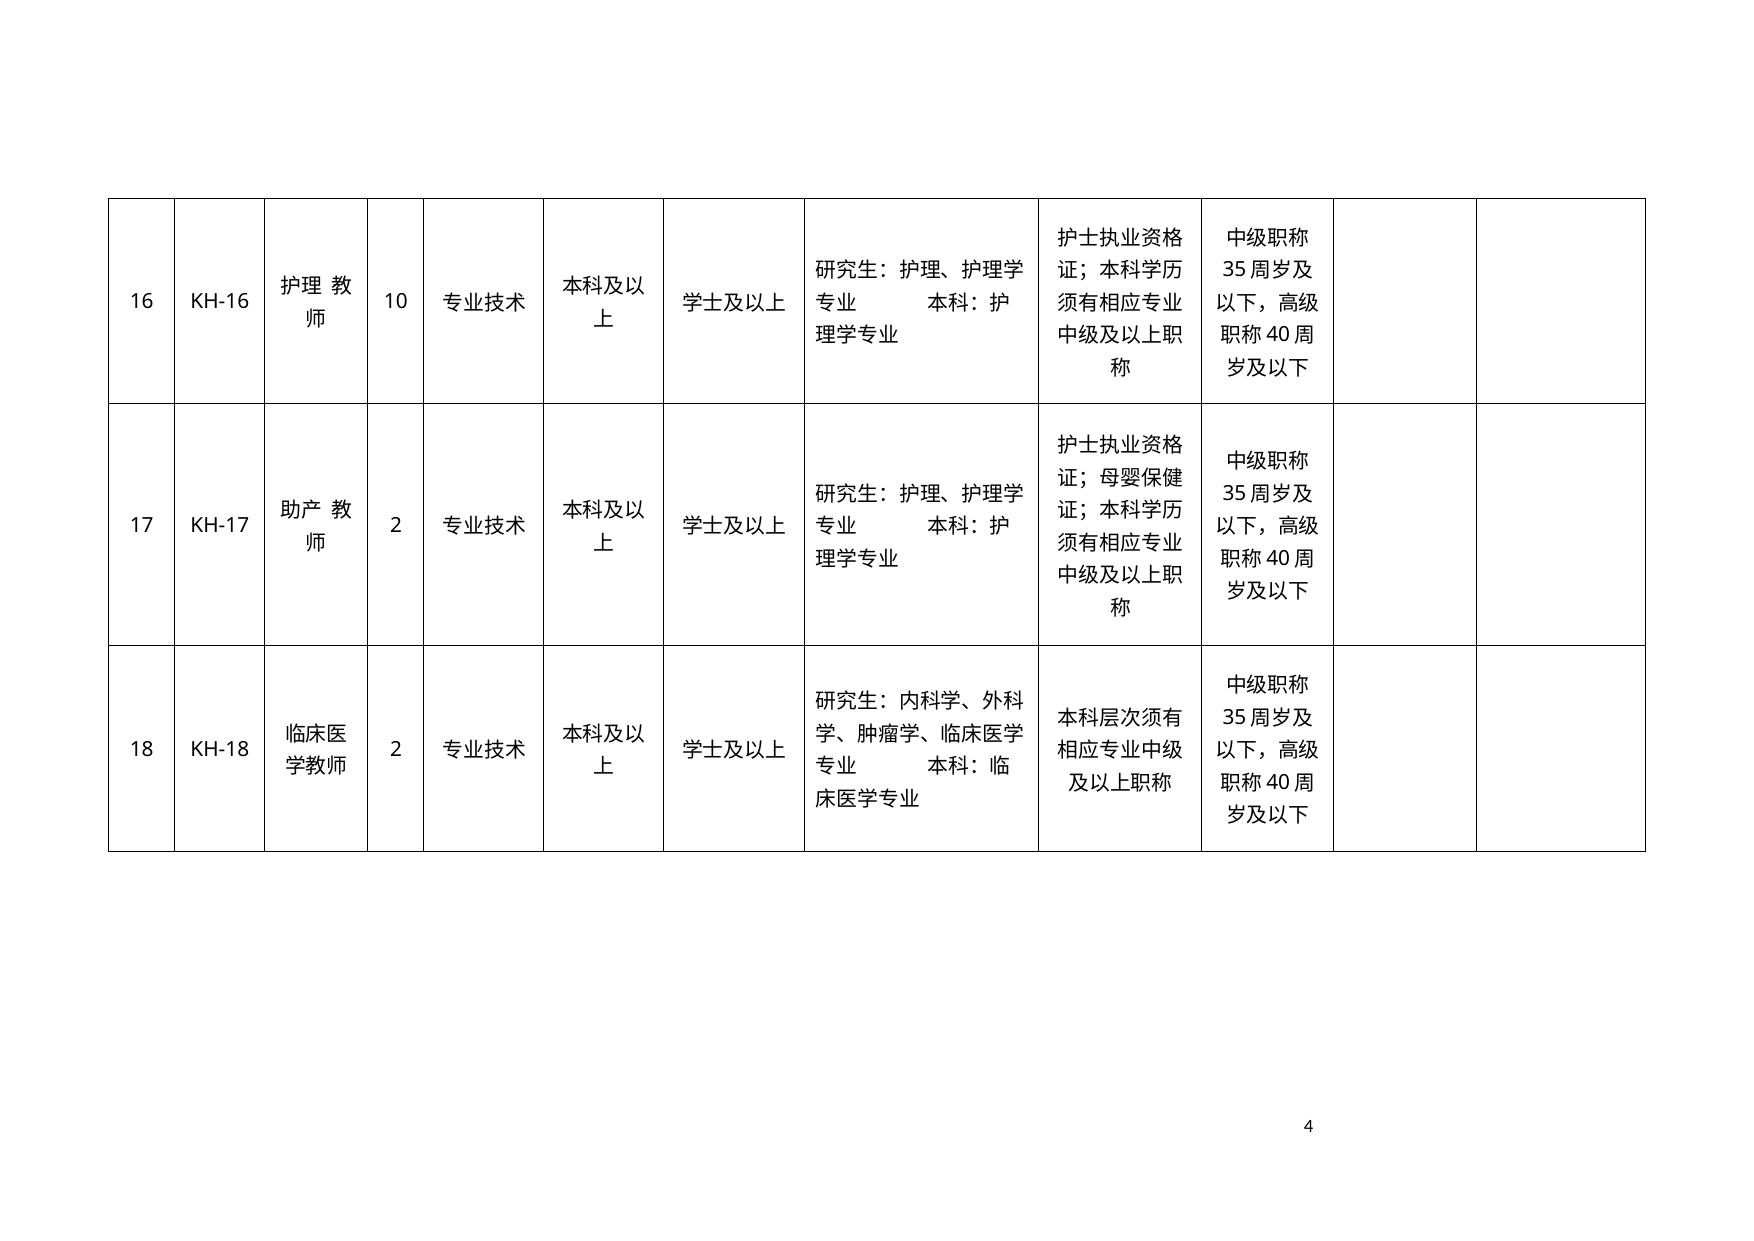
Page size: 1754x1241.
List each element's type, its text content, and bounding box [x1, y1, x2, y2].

table_cell [1477, 199, 1645, 403]
table_cell 本科层次须有相应专业中级及以上职称 [1039, 646, 1201, 851]
table_cell 专业技术 [424, 404, 543, 645]
table_cell [1334, 646, 1476, 851]
table_cell KH-18 [175, 646, 264, 851]
table_cell 研究生：护理、护理学专业 本科：护理学专业 [805, 199, 1038, 403]
table_cell 护士执业资格证；本科学历须有相应专业中级及以上职称 [1039, 199, 1201, 403]
table_cell 学士及以上 [664, 646, 804, 851]
table_cell 2 [368, 404, 423, 645]
table_cell 护士执业资格证；母婴保健证；本科学历须有相应专业中级及以上职称 [1039, 404, 1201, 645]
table_cell 助产 教师 [265, 404, 367, 645]
table_cell 专业技术 [424, 199, 543, 403]
table_cell 18 [109, 646, 174, 851]
table_cell [1334, 199, 1476, 403]
table_cell 专业技术 [424, 646, 543, 851]
table_cell 护理 教师 [265, 199, 367, 403]
table_cell 16 [109, 199, 174, 403]
table_cell 2 [368, 646, 423, 851]
table_cell KH-17 [175, 404, 264, 645]
table_cell 17 [109, 404, 174, 645]
table_cell 本科及以上 [544, 404, 663, 645]
table_cell KH-16 [175, 199, 264, 403]
table_cell 研究生：护理、护理学专业 本科：护理学专业 [805, 404, 1038, 645]
table_cell [1477, 404, 1645, 645]
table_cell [1202, 199, 1333, 403]
table_cell 学士及以上 [664, 199, 804, 403]
table_cell 本科及以上 [544, 646, 663, 851]
table_cell [1334, 404, 1476, 645]
table_cell 研究生：内科学、外科学、肿瘤学、临床医学专业 本科：临床医学专业 [805, 646, 1038, 851]
table_cell 学士及以上 [664, 404, 804, 645]
table_cell [1477, 646, 1645, 851]
table_cell 中级职称35周岁及以下，高级职称40周岁及以下 [1202, 404, 1333, 645]
table_cell 临床医学教师 [265, 646, 367, 851]
table_cell 10 [368, 199, 423, 403]
table_cell 本科及以上 [544, 199, 663, 403]
table_cell 中级职称35周岁及以下，高级职称40周岁及以下 [1202, 646, 1333, 851]
